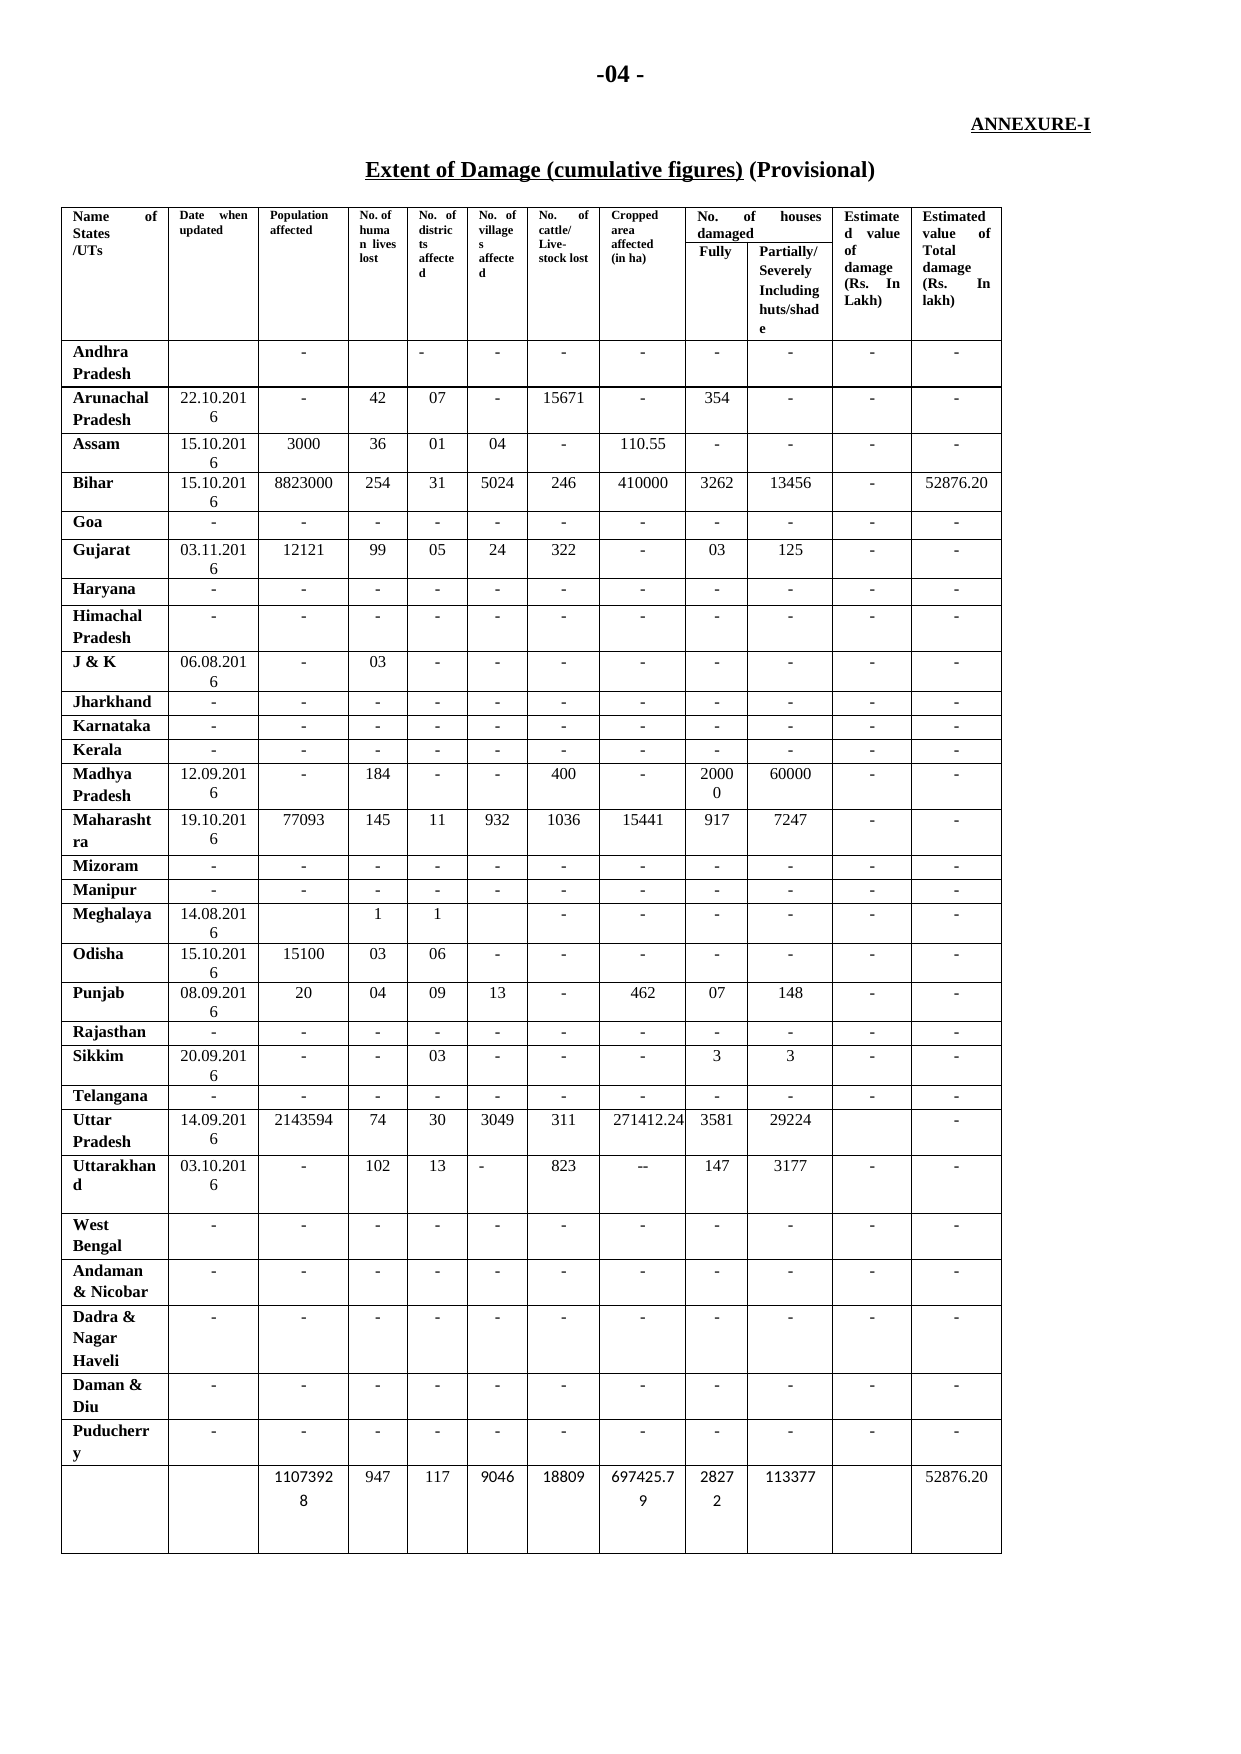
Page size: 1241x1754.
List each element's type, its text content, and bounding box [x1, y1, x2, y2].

table_cell 11 [408, 810, 467, 855]
table_header No. of villages affected [468, 208, 527, 340]
table_cell - [349, 880, 407, 903]
table_cell - [468, 1156, 527, 1213]
table_cell 145 [349, 810, 407, 855]
table_cell 322 [528, 540, 599, 578]
table_cell - [748, 944, 832, 982]
table_cell - [169, 692, 258, 715]
table_cell - [468, 764, 527, 809]
table_cell - [833, 810, 911, 855]
table_cell - [833, 764, 911, 809]
table_cell 24 [468, 540, 527, 578]
table_cell - [468, 388, 527, 432]
table_cell Punjab [62, 983, 168, 1021]
table_cell - [686, 740, 747, 763]
table_cell - [912, 512, 1001, 538]
table_cell 246 [528, 473, 599, 511]
table_cell - [259, 512, 348, 538]
table_cell Uttar Pradesh [62, 1110, 168, 1155]
table_cell - [833, 1374, 911, 1419]
table_cell 04 [349, 983, 407, 1021]
table_cell 28272 [686, 1466, 747, 1553]
table_cell - [600, 512, 685, 538]
table_cell - [686, 904, 747, 942]
table_cell - [528, 740, 599, 763]
table_cell - [468, 652, 527, 691]
table_cell - [600, 579, 685, 605]
table_cell - [686, 944, 747, 982]
table_cell Odisha [62, 944, 168, 982]
table_cell - [349, 1086, 407, 1109]
table_cell -- [600, 1156, 685, 1213]
table_cell 03.11.2016 [169, 540, 258, 578]
table_cell - [912, 904, 1001, 942]
table_cell - [833, 880, 911, 903]
table_cell - [349, 1214, 407, 1259]
table_cell - [169, 1306, 258, 1373]
table_cell - [408, 764, 467, 809]
table_cell - [528, 856, 599, 879]
table_cell - [912, 983, 1001, 1021]
table_cell - [600, 764, 685, 809]
table_cell [468, 904, 527, 942]
table_cell - [169, 856, 258, 879]
table_cell 15671 [528, 388, 599, 432]
table_cell - [686, 512, 747, 538]
table_cell - [833, 540, 911, 578]
table_cell 36 [349, 434, 407, 472]
table_cell [62, 1466, 168, 1553]
table_cell - [748, 880, 832, 903]
table_cell 30 [408, 1110, 467, 1155]
table_cell - [600, 1260, 685, 1305]
table_cell - [259, 692, 348, 715]
table_cell - [748, 740, 832, 763]
table_header Cropped area affected (in ha) [600, 208, 685, 340]
table_cell Daman & Diu [62, 1374, 168, 1419]
table_cell - [259, 856, 348, 879]
table_header No. of houses damaged [686, 208, 832, 242]
table_cell 125 [748, 540, 832, 578]
table_cell - [169, 1214, 258, 1259]
table_cell - [600, 692, 685, 715]
table_cell 113377 [748, 1466, 832, 1553]
table_cell - [468, 692, 527, 715]
table_cell Haryana [62, 579, 168, 605]
table_cell Arunachal Pradesh [62, 388, 168, 432]
table_cell - [259, 1086, 348, 1109]
table_cell - [528, 983, 599, 1021]
table_cell - [600, 1046, 685, 1084]
table_cell - [686, 716, 747, 739]
table_cell - [408, 880, 467, 903]
table_header Date when updated [169, 208, 258, 340]
table_cell - [833, 579, 911, 605]
table_cell - [408, 1260, 467, 1305]
table_header No. of districts affected [408, 208, 467, 340]
table_cell - [528, 1046, 599, 1084]
text -04 - [150, 59, 1090, 88]
table_cell 13456 [748, 473, 832, 511]
table_cell - [349, 716, 407, 739]
table_cell - [408, 606, 467, 651]
table_header No. of human lives lost [349, 208, 407, 340]
table_cell 271412.24 [600, 1110, 685, 1155]
table_cell [169, 1466, 258, 1553]
table_cell - [912, 880, 1001, 903]
table_cell 3581 [686, 1110, 747, 1155]
table_cell - [600, 1374, 685, 1419]
table_cell - [833, 944, 911, 982]
table_cell 3 [686, 1046, 747, 1084]
table_cell - [600, 1214, 685, 1259]
table_cell Assam [62, 434, 168, 472]
table_cell - [468, 1022, 527, 1045]
table_cell - [912, 1046, 1001, 1084]
table_cell Mizoram [62, 856, 168, 879]
table_cell - [528, 1022, 599, 1045]
table_cell - [468, 1086, 527, 1109]
table_header Estimated value of Total damage (Rs. In lakh) [912, 208, 1001, 340]
table_cell Partially/ Severely Including huts/shade [748, 243, 832, 340]
table_cell - [468, 1214, 527, 1259]
table_cell 42 [349, 388, 407, 432]
table_cell - [349, 1046, 407, 1084]
table_cell - [259, 880, 348, 903]
table_cell 15.10.2016 [169, 944, 258, 982]
table_cell - [748, 716, 832, 739]
table_cell - [600, 652, 685, 691]
table_cell - [169, 880, 258, 903]
table_cell 20000 [686, 764, 747, 809]
table_cell - [408, 1374, 467, 1419]
table_cell - [833, 716, 911, 739]
table_cell 07 [686, 983, 747, 1021]
table_cell - [748, 1214, 832, 1259]
table_cell 15100 [259, 944, 348, 982]
table_cell - [349, 740, 407, 763]
table_cell - [833, 983, 911, 1021]
table_cell Rajasthan [62, 1022, 168, 1045]
table_cell - [600, 1306, 685, 1373]
table_cell - [833, 1260, 911, 1305]
table_cell - [169, 606, 258, 651]
table_cell - [686, 1214, 747, 1259]
table_cell - [408, 1420, 467, 1465]
table_cell - [833, 1306, 911, 1373]
table_cell - [686, 1260, 747, 1305]
table_cell - [259, 1214, 348, 1259]
table_cell Manipur [62, 880, 168, 903]
table_header Population affected [259, 208, 348, 340]
table_cell 823 [528, 1156, 599, 1213]
table_cell - [349, 692, 407, 715]
table_cell - [912, 1110, 1001, 1155]
table_cell - [600, 1420, 685, 1465]
table_cell 400 [528, 764, 599, 809]
table_cell 147 [686, 1156, 747, 1213]
table_cell - [528, 1420, 599, 1465]
table_cell - [468, 880, 527, 903]
table_cell 13 [408, 1156, 467, 1213]
table_cell - [686, 880, 747, 903]
table_cell - [600, 740, 685, 763]
table_cell - [912, 1260, 1001, 1305]
table_cell - [528, 1086, 599, 1109]
table_cell 01 [408, 434, 467, 472]
table_cell - [833, 740, 911, 763]
table_cell 19.10.2016 [169, 810, 258, 855]
table_cell - [833, 388, 911, 432]
table_cell - [912, 810, 1001, 855]
table_cell - [349, 1374, 407, 1419]
table_cell [833, 1110, 911, 1155]
table_cell - [748, 1306, 832, 1373]
table_cell 3049 [468, 1110, 527, 1155]
table_cell - [833, 1156, 911, 1213]
table_cell - [259, 579, 348, 605]
table_cell 15.10.2016 [169, 473, 258, 511]
table_cell - [912, 944, 1001, 982]
table_cell - [912, 1420, 1001, 1465]
table_cell - [408, 652, 467, 691]
table_cell Uttarakhand [62, 1156, 168, 1213]
table_cell - [600, 944, 685, 982]
table_cell - [349, 1306, 407, 1373]
table_cell [349, 341, 407, 386]
table_cell 20 [259, 983, 348, 1021]
table_cell - [349, 1022, 407, 1045]
table_cell Telangana [62, 1086, 168, 1109]
table_cell - [833, 434, 911, 472]
table_cell - [259, 1022, 348, 1045]
table_cell 1 [408, 904, 467, 942]
table_cell [833, 1466, 911, 1553]
table_cell - [912, 716, 1001, 739]
table_cell - [169, 579, 258, 605]
table_cell - [408, 579, 467, 605]
table_header Estimated value of damage (Rs. In Lakh) [833, 208, 911, 340]
table_cell - [912, 606, 1001, 651]
table_cell - [349, 1420, 407, 1465]
table_cell 03 [349, 652, 407, 691]
table_cell - [169, 1374, 258, 1419]
table_cell 9046 [468, 1466, 527, 1553]
table_cell 14.09.2016 [169, 1110, 258, 1155]
table_cell - [259, 1306, 348, 1373]
table_cell 12121 [259, 540, 348, 578]
table_cell Meghalaya [62, 904, 168, 942]
table_cell - [833, 1046, 911, 1084]
table_cell - [912, 1214, 1001, 1259]
table_cell - [600, 856, 685, 879]
table_cell 31 [408, 473, 467, 511]
table_cell - [259, 1156, 348, 1213]
table_cell 03.10.2016 [169, 1156, 258, 1213]
table_cell - [259, 606, 348, 651]
table_cell 04 [468, 434, 527, 472]
table_cell - [349, 856, 407, 879]
table_cell Fully [686, 243, 747, 340]
table_cell - [408, 512, 467, 538]
table_cell 254 [349, 473, 407, 511]
table_cell - [528, 1214, 599, 1259]
table_cell - [259, 716, 348, 739]
table_cell - [408, 692, 467, 715]
table_cell - [468, 1306, 527, 1373]
table_cell - [349, 512, 407, 538]
table_cell - [686, 856, 747, 879]
table_cell - [259, 1260, 348, 1305]
table_cell 52876.20 [912, 1466, 1001, 1553]
table_cell - [349, 1260, 407, 1305]
table_cell 917 [686, 810, 747, 855]
table_cell - [468, 1420, 527, 1465]
table_cell 354 [686, 388, 747, 432]
table_cell - [528, 434, 599, 472]
table_cell - [468, 1260, 527, 1305]
table_cell - [528, 716, 599, 739]
table_cell - [528, 692, 599, 715]
table_cell 110.55 [600, 434, 685, 472]
table_cell 117 [408, 1466, 467, 1553]
table_cell 12.09.2016 [169, 764, 258, 809]
table_cell - [912, 740, 1001, 763]
table_cell - [748, 606, 832, 651]
table_cell Gujarat [62, 540, 168, 578]
table_cell - [408, 1086, 467, 1109]
table_cell 29224 [748, 1110, 832, 1155]
table_cell - [259, 388, 348, 432]
table_cell - [748, 434, 832, 472]
table_cell - [169, 716, 258, 739]
table_cell 148 [748, 983, 832, 1021]
table_cell - [748, 512, 832, 538]
table_cell 3262 [686, 473, 747, 511]
table_cell - [528, 652, 599, 691]
table_cell - [408, 1306, 467, 1373]
table_cell - [686, 606, 747, 651]
table_cell - [468, 1374, 527, 1419]
table_cell - [600, 341, 685, 386]
table_cell - [468, 740, 527, 763]
table_cell - [912, 1086, 1001, 1109]
table_cell - [912, 1022, 1001, 1045]
table_cell 7247 [748, 810, 832, 855]
table_cell - [748, 579, 832, 605]
table_cell - [528, 1260, 599, 1305]
table_cell 947 [349, 1466, 407, 1553]
table_cell 09 [408, 983, 467, 1021]
table_cell 99 [349, 540, 407, 578]
table_cell - [686, 341, 747, 386]
table_cell - [748, 856, 832, 879]
table_cell - [833, 341, 911, 386]
table_cell - [528, 904, 599, 942]
table_cell - [408, 856, 467, 879]
table_cell - [748, 1022, 832, 1045]
table_cell 2143594 [259, 1110, 348, 1155]
table_cell - [528, 944, 599, 982]
table_cell - [748, 1260, 832, 1305]
table_cell - [468, 579, 527, 605]
table_cell - [600, 606, 685, 651]
table_cell - [169, 740, 258, 763]
table_cell 07 [408, 388, 467, 432]
table_cell - [259, 1046, 348, 1084]
table_cell Bihar [62, 473, 168, 511]
table_cell 18809 [528, 1466, 599, 1553]
table_cell - [912, 856, 1001, 879]
table_cell - [468, 856, 527, 879]
table_cell 22.10.2016 [169, 388, 258, 432]
table_cell Himachal Pradesh [62, 606, 168, 651]
table_cell - [528, 1306, 599, 1373]
table_cell - [528, 1374, 599, 1419]
table_cell - [468, 944, 527, 982]
table_cell Dadra & Nagar Haveli [62, 1306, 168, 1373]
table_cell - [833, 652, 911, 691]
table_cell 05 [408, 540, 467, 578]
table_cell 11073928 [259, 1466, 348, 1553]
table_cell - [833, 512, 911, 538]
table_cell - [748, 1420, 832, 1465]
table_cell - [686, 1374, 747, 1419]
table_cell 1036 [528, 810, 599, 855]
table_cell - [748, 341, 832, 386]
table_cell 06.08.2016 [169, 652, 258, 691]
table_cell - [408, 341, 467, 386]
table_cell - [833, 606, 911, 651]
table_cell - [912, 579, 1001, 605]
table_cell - [259, 740, 348, 763]
table_cell - [600, 716, 685, 739]
table_cell Andaman & Nicobar [62, 1260, 168, 1305]
table_cell - [686, 1420, 747, 1465]
table_cell - [833, 1214, 911, 1259]
table_cell Goa [62, 512, 168, 538]
table_cell - [833, 1420, 911, 1465]
table_cell 77093 [259, 810, 348, 855]
table_cell - [528, 880, 599, 903]
table_cell - [259, 1374, 348, 1419]
table_cell West Bengal [62, 1214, 168, 1259]
list Extent of Damage (cumulative figures) (Provisional) [150, 156, 1090, 182]
table_cell Andhra Pradesh [62, 341, 168, 386]
table_cell - [833, 904, 911, 942]
table_cell - [833, 692, 911, 715]
table_cell - [468, 716, 527, 739]
table_cell - [468, 341, 527, 386]
table_cell 08.09.2016 [169, 983, 258, 1021]
table_cell [259, 904, 348, 942]
table_cell - [748, 904, 832, 942]
table_cell - [833, 856, 911, 879]
text ANNEXURE-I [262, 113, 1090, 134]
table_cell 697425.79 [600, 1466, 685, 1553]
table_cell - [468, 512, 527, 538]
table_cell - [408, 1022, 467, 1045]
table_cell - [528, 606, 599, 651]
table_cell 15.10.2016 [169, 434, 258, 472]
table_cell - [259, 341, 348, 386]
table_cell - [600, 880, 685, 903]
table_cell - [600, 904, 685, 942]
table_cell - [169, 1420, 258, 1465]
table_cell Puducherry [62, 1420, 168, 1465]
table_cell J & K [62, 652, 168, 691]
table_cell - [912, 341, 1001, 386]
table_cell - [912, 764, 1001, 809]
table_cell - [912, 1156, 1001, 1213]
table_cell - [686, 1022, 747, 1045]
table_cell 410000 [600, 473, 685, 511]
table_cell 15441 [600, 810, 685, 855]
table_cell - [600, 1022, 685, 1045]
table_cell 03 [408, 1046, 467, 1084]
table_cell - [912, 388, 1001, 432]
table_cell - [408, 1214, 467, 1259]
table_header Name of States /UTs [62, 208, 168, 340]
table_cell 462 [600, 983, 685, 1021]
table_cell - [912, 434, 1001, 472]
table_cell 03 [349, 944, 407, 982]
table_cell 14.08.2016 [169, 904, 258, 942]
table_cell 3177 [748, 1156, 832, 1213]
table_cell - [528, 579, 599, 605]
table_cell 60000 [748, 764, 832, 809]
table_cell 8823000 [259, 473, 348, 511]
table_cell - [748, 1086, 832, 1109]
table_cell - [468, 1046, 527, 1084]
table_cell - [748, 1374, 832, 1419]
table_cell - [912, 692, 1001, 715]
table_cell - [169, 1022, 258, 1045]
table_cell - [833, 1022, 911, 1045]
table_header No. of cattle/ Live- stock lost [528, 208, 599, 340]
table_cell - [349, 579, 407, 605]
table_cell - [600, 1086, 685, 1109]
table_cell - [600, 540, 685, 578]
table_cell - [748, 388, 832, 432]
table_cell Maharashtra [62, 810, 168, 855]
table_cell Sikkim [62, 1046, 168, 1084]
table_cell - [169, 512, 258, 538]
table_cell - [912, 652, 1001, 691]
table_cell 932 [468, 810, 527, 855]
table_cell Karnataka [62, 716, 168, 739]
table_cell 1 [349, 904, 407, 942]
table_cell 03 [686, 540, 747, 578]
table_cell - [349, 606, 407, 651]
table_cell - [600, 388, 685, 432]
table_cell 3 [748, 1046, 832, 1084]
table_cell 06 [408, 944, 467, 982]
table_cell - [686, 1086, 747, 1109]
table_cell - [169, 1086, 258, 1109]
table_cell 20.09.2016 [169, 1046, 258, 1084]
table_cell - [408, 716, 467, 739]
table_cell - [259, 764, 348, 809]
table_cell - [528, 341, 599, 386]
table_cell - [686, 434, 747, 472]
table_cell - [686, 652, 747, 691]
table_cell 184 [349, 764, 407, 809]
table_cell 52876.20 [912, 473, 1001, 511]
table_cell [169, 341, 258, 386]
table_cell 74 [349, 1110, 407, 1155]
table_cell 311 [528, 1110, 599, 1155]
table_cell - [259, 1420, 348, 1465]
table_cell - [686, 692, 747, 715]
table_cell Jharkhand [62, 692, 168, 715]
table_cell - [912, 1306, 1001, 1373]
table_cell 13 [468, 983, 527, 1021]
table_cell - [259, 652, 348, 691]
table_cell - [912, 540, 1001, 578]
table_cell 3000 [259, 434, 348, 472]
table_cell Kerala [62, 740, 168, 763]
table_cell - [169, 1260, 258, 1305]
table_cell - [912, 1374, 1001, 1419]
table_cell 102 [349, 1156, 407, 1213]
table_cell - [748, 652, 832, 691]
table_cell - [748, 692, 832, 715]
table_cell - [833, 473, 911, 511]
table_cell - [408, 740, 467, 763]
table_cell - [468, 606, 527, 651]
table_cell 5024 [468, 473, 527, 511]
table_cell - [833, 1086, 911, 1109]
table_cell - [528, 512, 599, 538]
table_cell Madhya Pradesh [62, 764, 168, 809]
table_cell - [686, 1306, 747, 1373]
table_cell - [686, 579, 747, 605]
